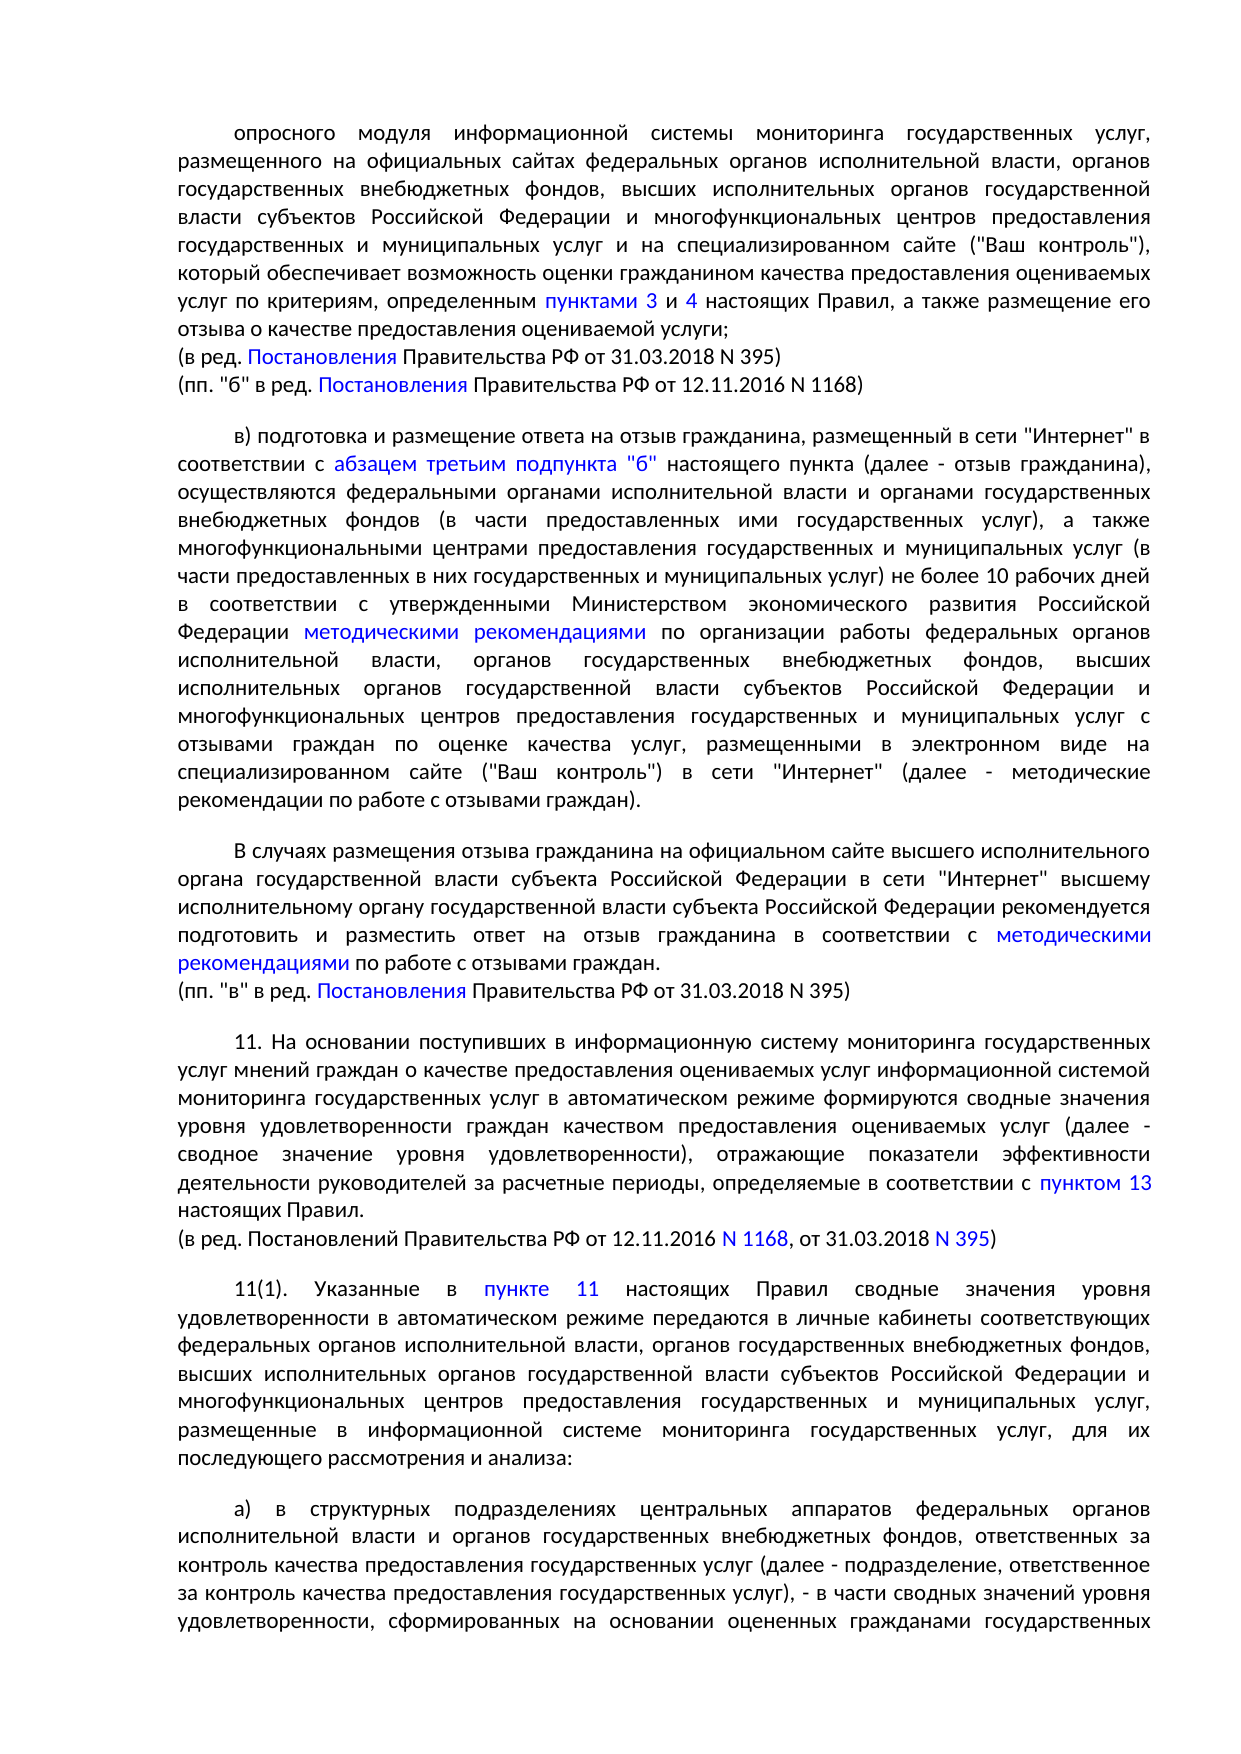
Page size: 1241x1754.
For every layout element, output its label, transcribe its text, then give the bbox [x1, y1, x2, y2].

text опросного модуля информационной системы мониторинга государственных услуг, размещенного на официальных сайтах федеральных органов исполнительной власти, органов государственных внебюджетных фондов, высших исполнительных органов государственной власти субъектов Российской Федерации и многофункциональных центров предоставления государственных и муниципальных услуг и на специализированном сайте ("Ваш контроль"), который обеспечивает возможность оценки гражданином качества предоставления оцениваемых услуг по критериям, определенным пунктами 3 и 4 настоящих Правил, а также размещение его отзыва о качестве предоставления оцениваемой услуги; [177, 118, 1152, 342]
text В случаях размещения отзыва гражданина на официальном сайте высшего исполнительного органа государственной власти субъекта Российской Федерации в сети "Интернет" высшему исполнительному органу государственной власти субъекта Российской Федерации рекомендуется подготовить и разместить ответ на отзыв гражданина в соответствии с методическими рекомендациями по работе с отзывами граждан. [177, 836, 1152, 977]
text (пп. "в" в ред. Постановления Правительства РФ от 31.03.2018 N 395) [177, 977, 1152, 1004]
text 11. На основании поступивших в информационную систему мониторинга государственных услуг мнений граждан о качестве предоставления оцениваемых услуг информационной системой мониторинга государственных услуг в автоматическом режиме формируются сводные значения уровня удовлетворенности граждан качеством предоставления оцениваемых услуг (далее - сводное значение уровня удовлетворенности), отражающие показатели эффективности деятельности руководителей за расчетные периоды, определяемые в соответствии с пунктом 13 настоящих Правил. [177, 1027, 1152, 1224]
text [177, 1494, 1152, 1634]
text (в ред. Постановления Правительства РФ от 31.03.2018 N 395) [177, 342, 1152, 370]
text (пп. "б" в ред. Постановления Правительства РФ от 12.11.2016 N 1168) [177, 370, 1152, 398]
text 11(1). Указанные в пункте 11 настоящих Правил сводные значения уровня удовлетворенности в автоматическом режиме передаются в личные кабинеты соответствующих федеральных органов исполнительной власти, органов государственных внебюджетных фондов, высших исполнительных органов государственной власти субъектов Российской Федерации и многофункциональных центров предоставления государственных и муниципальных услуг, размещенные в информационной системе мониторинга государственных услуг, для их последующего рассмотрения и анализа: [177, 1274, 1152, 1471]
text (в ред. Постановлений Правительства РФ от 12.11.2016 N 1168, от 31.03.2018 N 395) [177, 1224, 1152, 1252]
text в) подготовка и размещение ответа на отзыв гражданина, размещенный в сети "Интернет" в соответствии с абзацем третьим подпункта "б" настоящего пункта (далее - отзыв гражданина), осуществляются федеральными органами исполнительной власти и органами государственных внебюджетных фондов (в части предоставленных ими государственных услуг), а также многофункциональными центрами предоставления государственных и муниципальных услуг (в части предоставленных в них государственных и муниципальных услуг) не более 10 рабочих дней в соответствии с утвержденными Министерством экономического развития Российской Федерации методическими рекомендациями по организации работы федеральных органов исполнительной власти, органов государственных внебюджетных фондов, высших исполнительных органов государственной власти субъектов Российской Федерации и многофункциональных центров предоставления государственных и муниципальных услуг с отзывами граждан по оценке качества услуг, размещенными в электронном виде на специализированном сайте ("Ваш контроль") в сети "Интернет" (далее - методические рекомендации по работе с отзывами граждан). [177, 421, 1152, 813]
